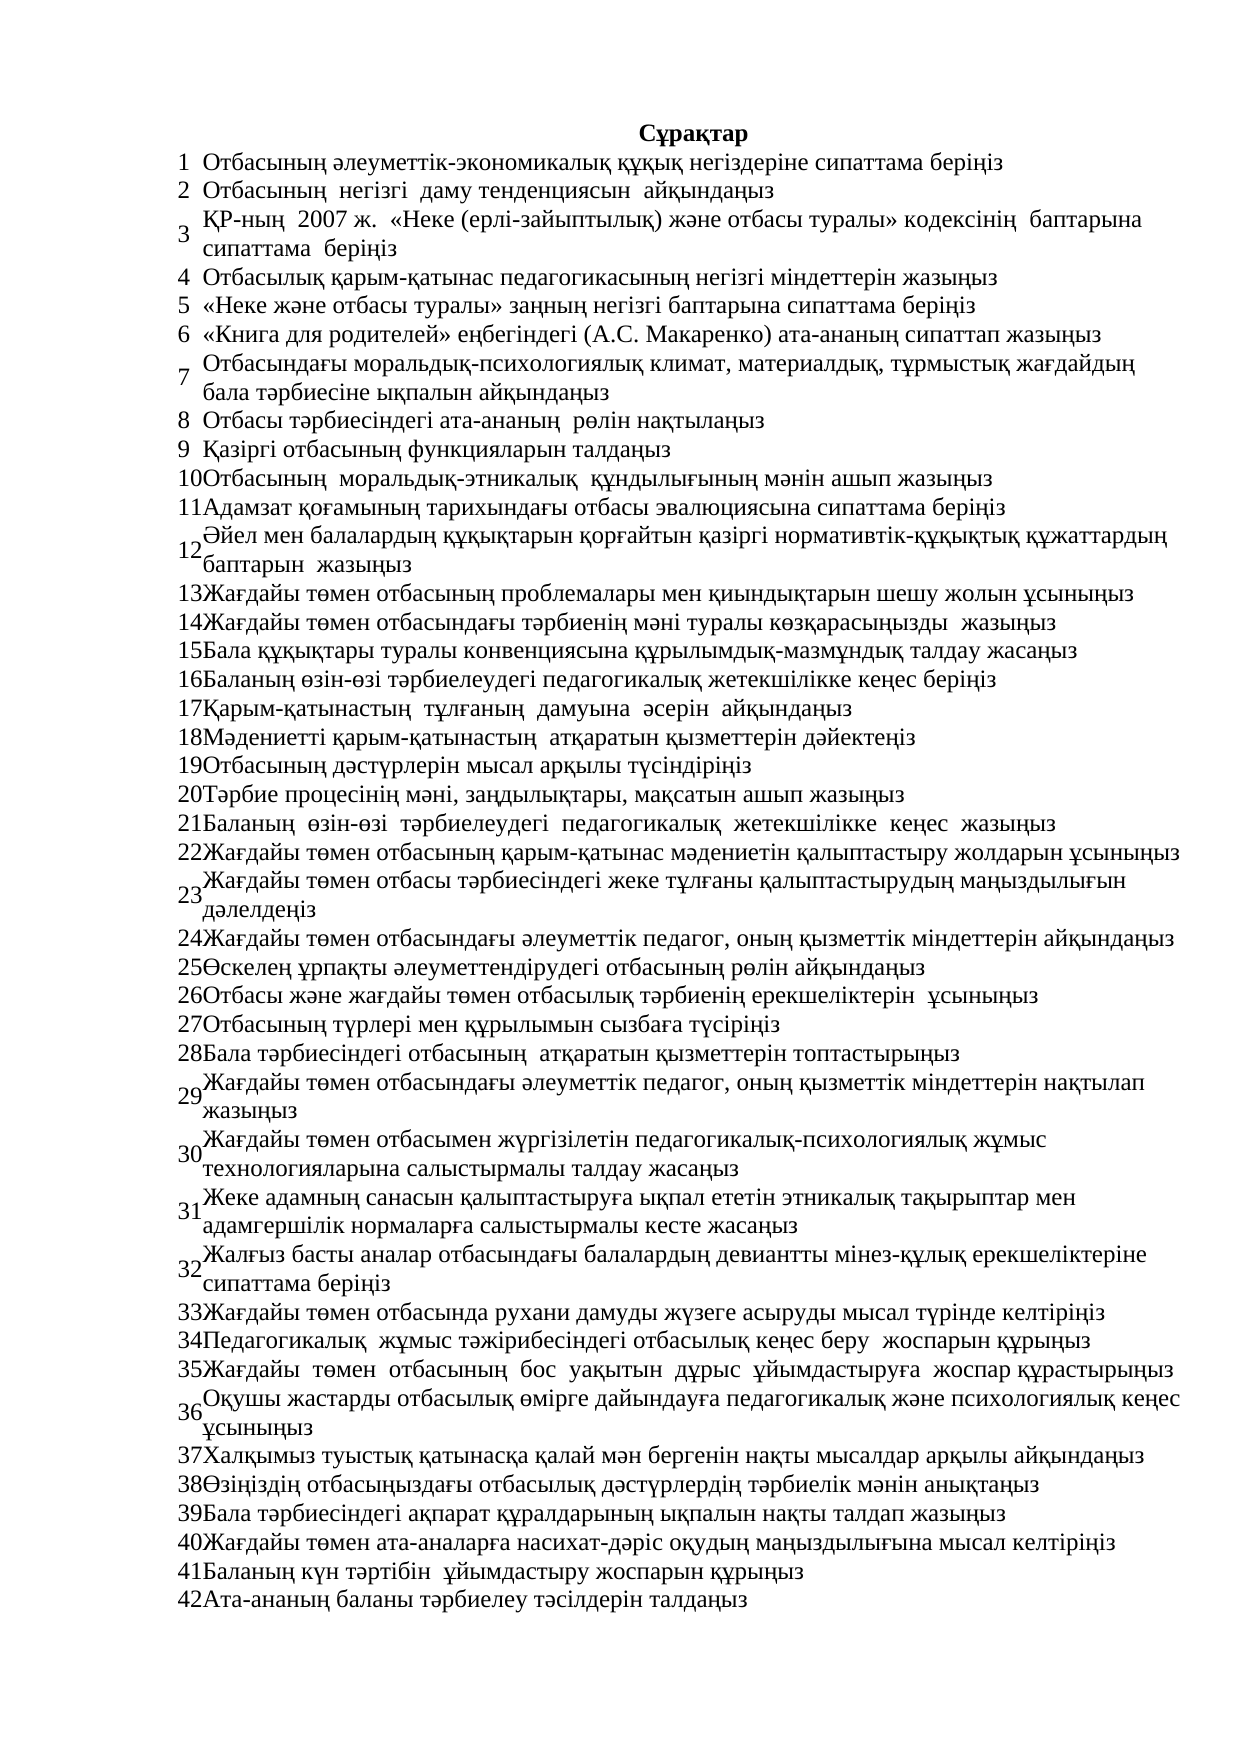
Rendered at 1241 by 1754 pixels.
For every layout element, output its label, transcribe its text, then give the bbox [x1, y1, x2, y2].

table_cell Баланың күн тәртібін ұйымдастыру жоспарын құрыңыз [202, 1556, 1185, 1584]
table_header [177, 118, 1186, 1556]
table_cell Ата-ананың баланы тәрбиелеу тәсілдерін талдаңыз [202, 1585, 1185, 1613]
table_cell 41 [177, 1556, 202, 1584]
table_cell 42 [177, 1585, 202, 1613]
